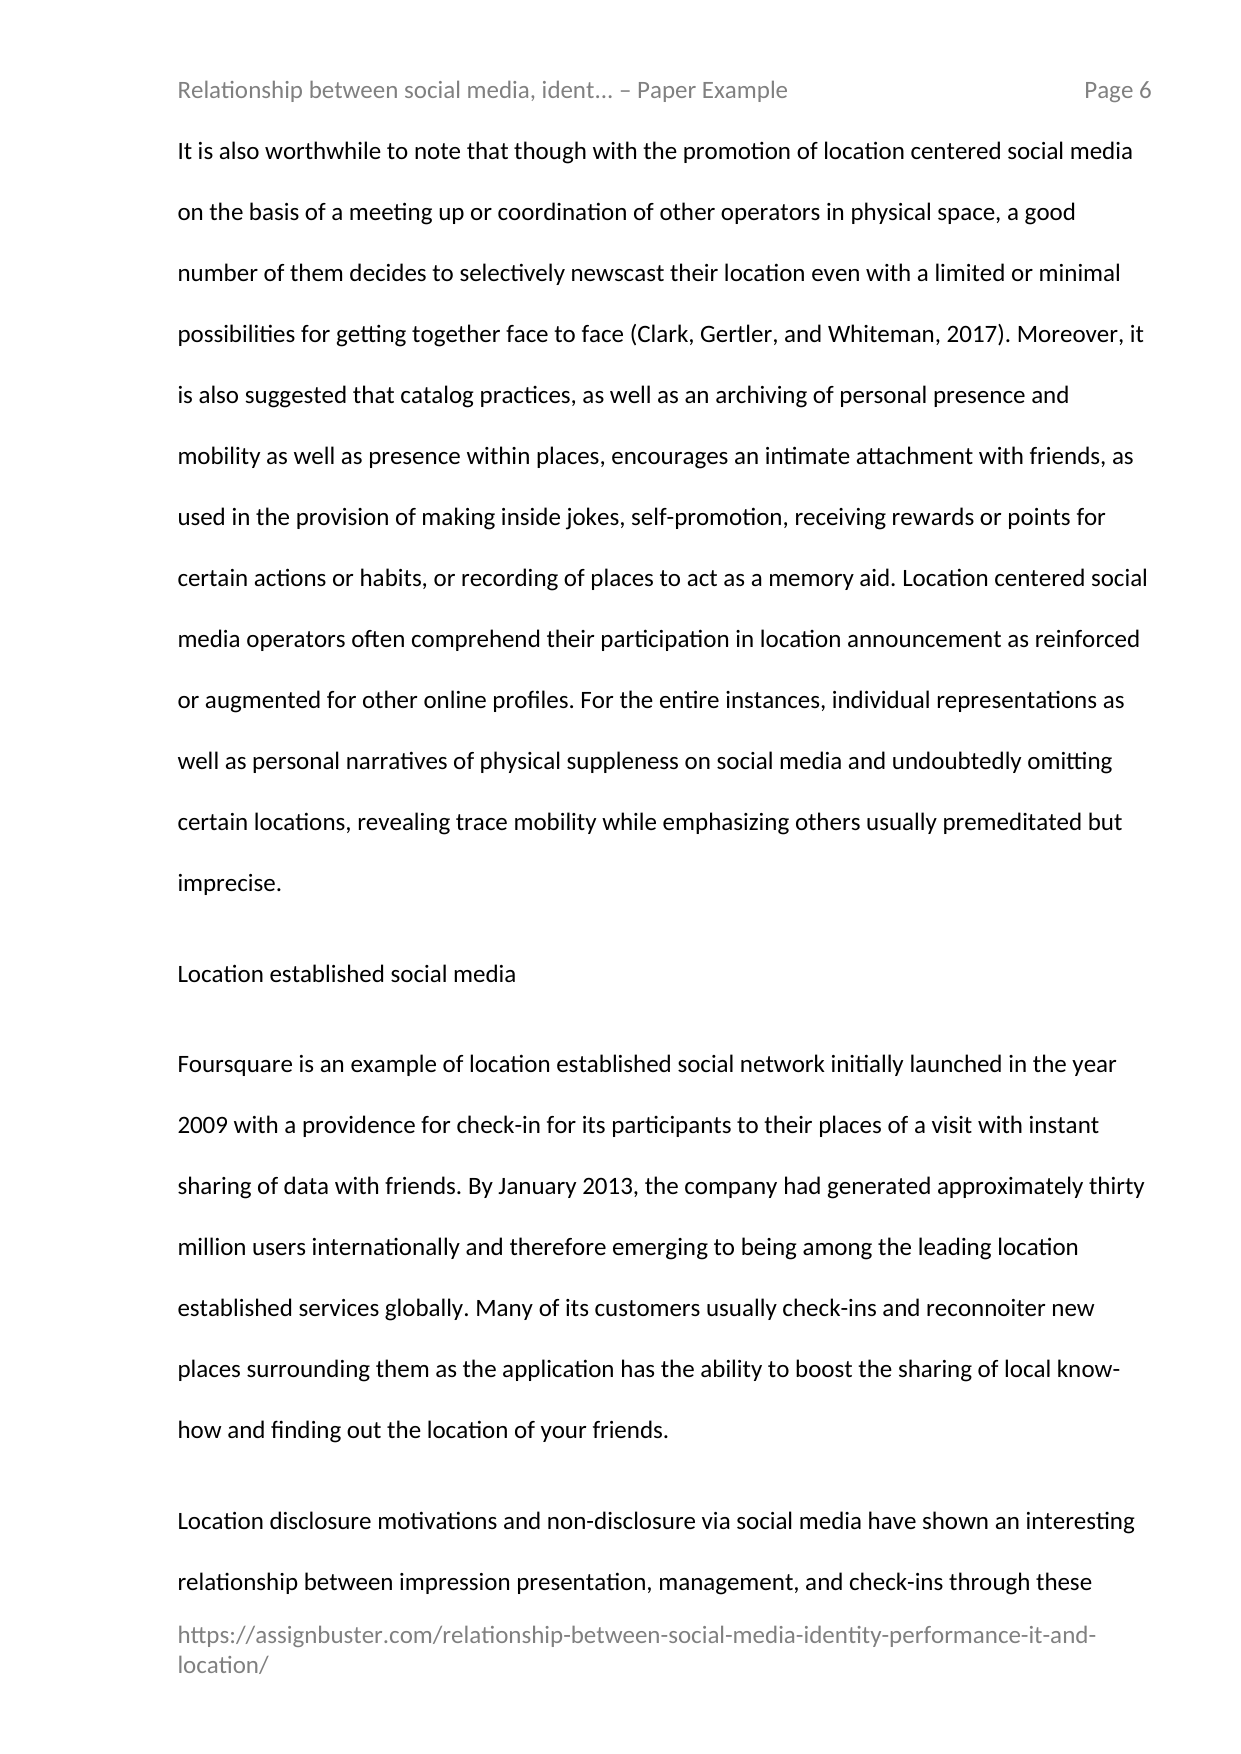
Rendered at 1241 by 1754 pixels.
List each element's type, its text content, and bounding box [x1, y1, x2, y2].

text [177, 1505, 1152, 1597]
text It is also worthwhile to note that though with the promotion of location centered social media on the basis of a meeting up or coordination of other operators in physical space, a good number of them decides to selectively newscast their location even with a limited or minimal possibilities for getting together face to face (Clark, Gertler, and Whiteman, 2017). Moreover, it is also suggested that catalog practices, as well as an archiving of personal presence and mobility as well as presence within places, encourages an intimate attachment with friends, as used in the provision of making inside jokes, self-promotion, receiving rewards or points for certain actions or habits, or recording of places to act as a memory aid. Location centered social media operators often comprehend their participation in location announcement as reinforced or augmented for other online profiles. For the entire instances, individual representations as well as personal narratives of physical suppleness on social media and undoubtedly omitting certain locations, revealing trace mobility while emphasizing others usually premeditated but imprecise. [177, 135, 1152, 898]
text Foursquare is an example of location established social network initially launched in the year 2009 with a providence for check-in for its participants to their places of a visit with instant sharing of data with friends. By January 2013, the company had generated approximately thirty million users internationally and therefore emerging to being among the leading location established services globally. Many of its customers usually check-ins and reconnoiter new places surrounding them as the application has the ability to boost the sharing of local know-how and finding out the location of your friends. [177, 1048, 1152, 1445]
text Location established social media [177, 958, 1152, 988]
